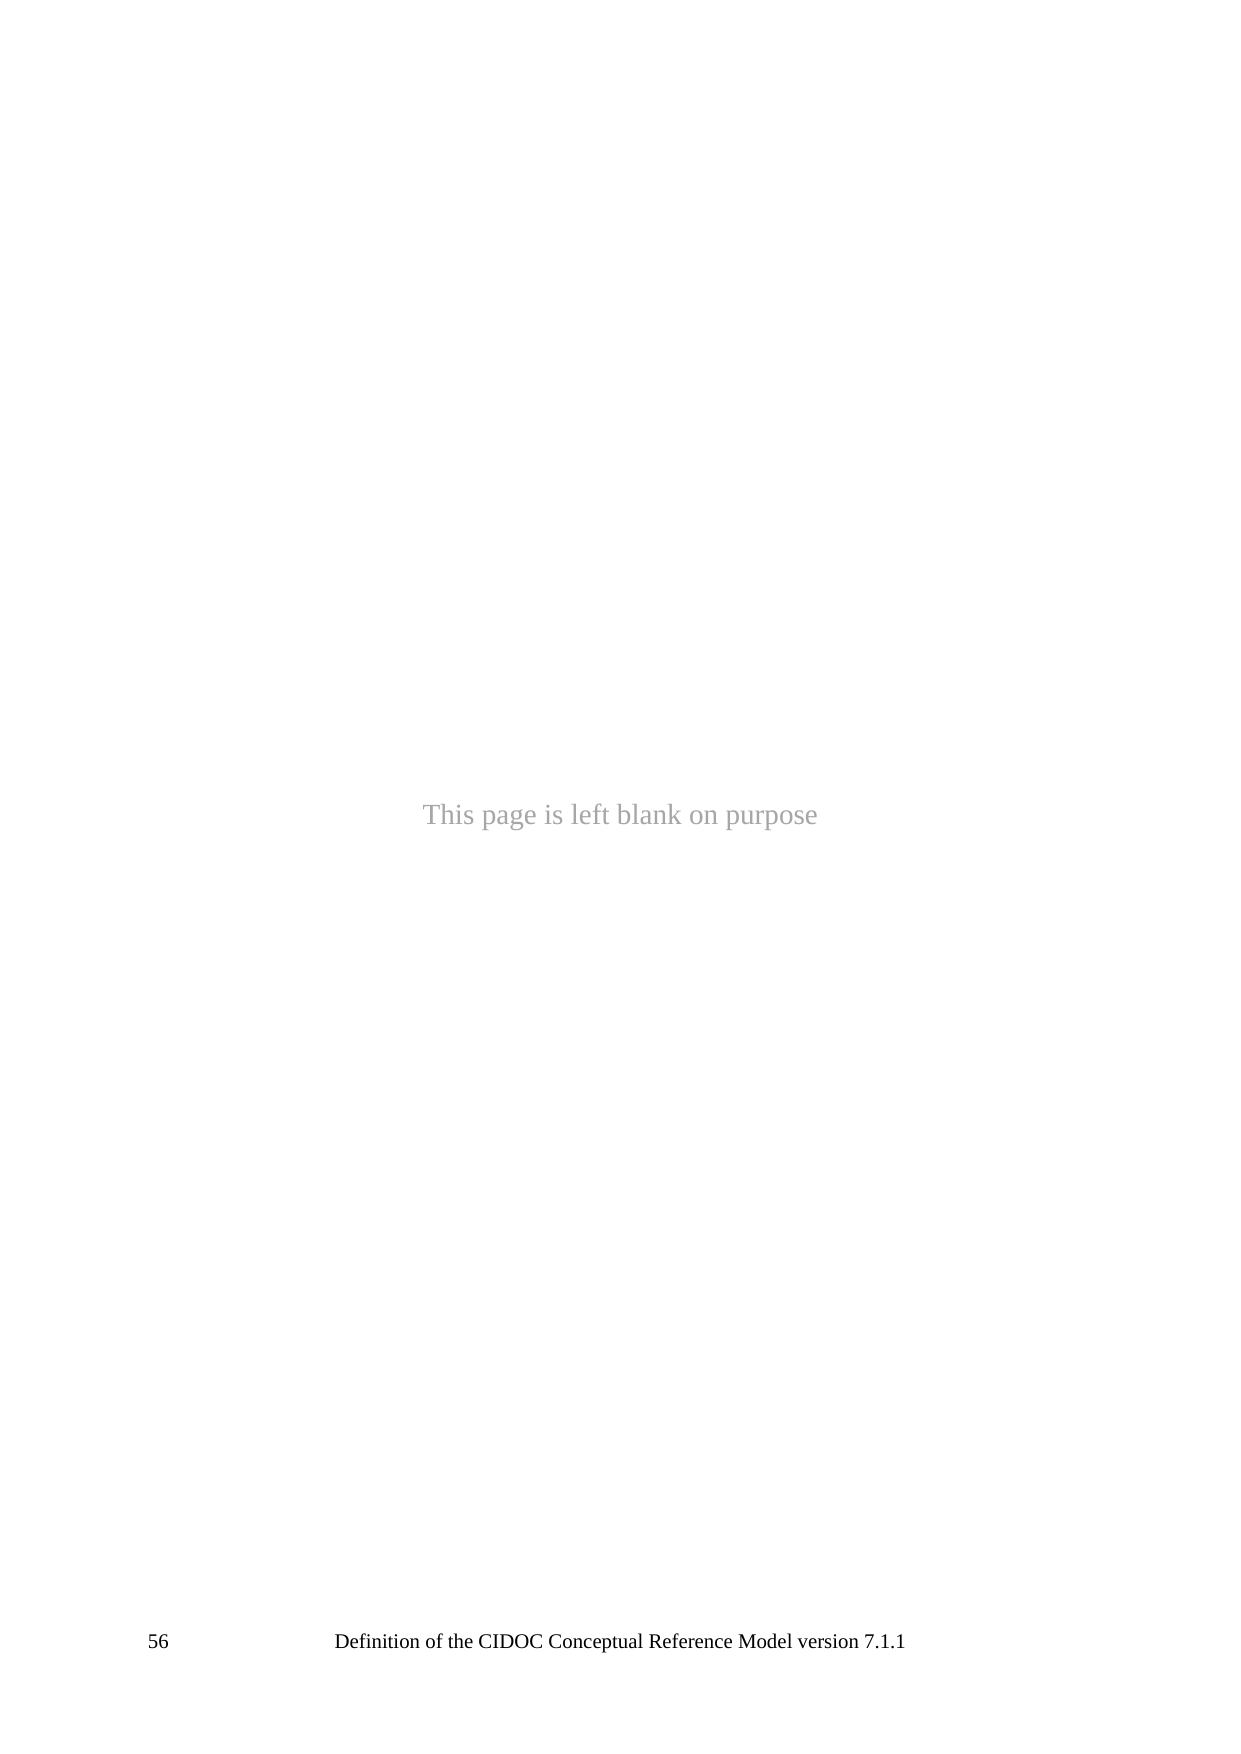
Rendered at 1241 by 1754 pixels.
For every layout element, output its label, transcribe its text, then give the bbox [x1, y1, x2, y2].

text This page is left blank on purpose [148, 797, 1092, 831]
